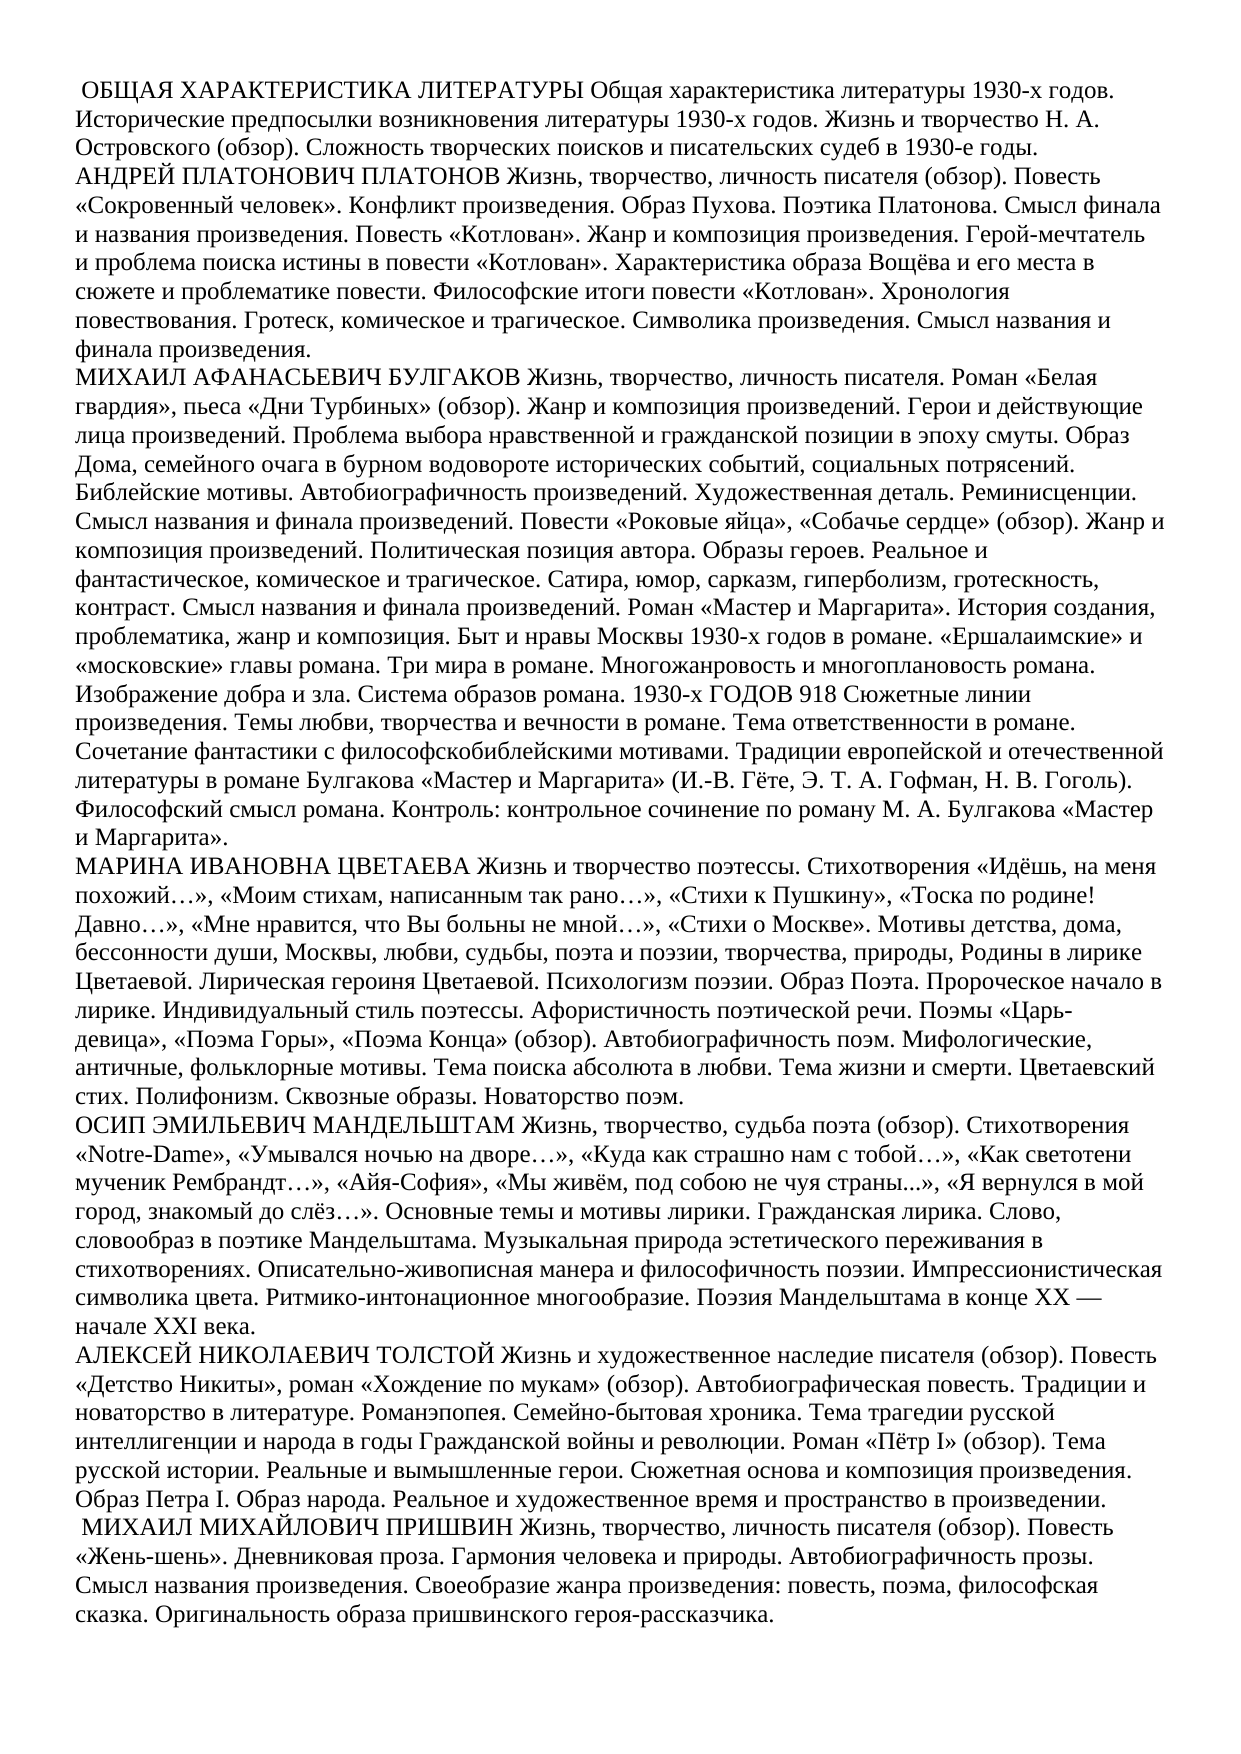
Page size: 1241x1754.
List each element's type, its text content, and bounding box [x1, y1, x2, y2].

text ОСИП ЭМИЛЬЕВИЧ МАНДЕЛЬШТАМ Жизнь, творчество, судьба поэта (обзор). Стихотворения «Notre-Dame», «Умывался ночью на дворе…», «Куда как страшно нам с тобой…», «Как светотени мученик Рембрандт…», «Айя-София», «Мы живём, под собою не чуя страны...», «Я вернулся в мой город, знакомый до слёз…». Основные темы и мотивы лирики. Гражданская лирика. Слово, словообраз в поэтике Мандельштама. Музыкальная природа эстетического переживания в стихотворениях. Описательно-живописная манера и философичность поэзии. Импрессионистическая символика цвета. Ритмико-интонационное многообразие. Поэзия Мандельштама в конце XX — начале XXI века. [75, 1110, 1165, 1340]
text МАРИНА ИВАНОВНА ЦВЕТАЕВА Жизнь и творчество поэтессы. Стихотворения «Идёшь, на меня похожий…», «Моим стихам, написанным так рано…», «Стихи к Пушкину», «Тоска по родине! Давно…», «Мне нравится, что Вы больны не мной…», «Стихи о Москве». Мотивы детства, дома, бессонности души, Москвы, любви, судьбы, поэта и поэзии, творчества, природы, Родины в лирике Цветаевой. Лирическая героиня Цветаевой. Психологизм поэзии. Образ Поэта. Пророческое начало в лирике. Индивидуальный стиль поэтессы. Афористичность поэтической речи. Поэмы «Царь-девица», «Поэма Горы», «Поэма Конца» (обзор). Автобиографичность поэм. Мифологические, античные, фольклорные мотивы. Тема поиска абсолюта в любви. Тема жизни и смерти. Цветаевский стих. Полифонизм. Сквозные образы. Новаторство поэм. [75, 851, 1165, 1110]
text АЛЕКСЕЙ НИКОЛАЕВИЧ ТОЛСТОЙ Жизнь и художественное наследие писателя (обзор). Повесть «Детство Никиты», роман «Хождение по мукам» (обзор). Автобиографическая повесть. Традиции и новаторство в литературе. Романэпопея. Семейно-бытовая хроника. Тема трагедии русской интеллигенции и народа в годы Гражданской войны и революции. Роман «Пётр I» (обзор). Тема русской истории. Реальные и вымышленные герои. Сюжетная основа и композиция произведения. Образ Петра I. Образ народа. Реальное и художественное время и пространство в произведении. [75, 1340, 1165, 1512]
text АНДРЕЙ ПЛАТОНОВИЧ ПЛАТОНОВ Жизнь, творчество, личность писателя (обзор). Повесть «Сокровенный человек». Конфликт произведения. Образ Пухова. Поэтика Платонова. Смысл финала и названия произведения. Повесть «Котлован». Жанр и композиция произведения. Герой-мечтатель и проблема поиска истины в повести «Котлован». Характеристика образа Вощёва и его места в сюжете и проблематике повести. Философские итоги повести «Котлован». Хронология повествования. Гротеск, комическое и трагическое. Символика произведения. Смысл названия и финала произведения. [75, 161, 1165, 362]
text МИХАИЛ МИХАЙЛОВИЧ ПРИШВИН Жизнь, творчество, личность писателя (обзор). Повесть «Жень-шень». Дневниковая проза. Гармония человека и природы. Автобиографичность прозы. Смысл названия произведения. Своеобразие жанра произведения: повесть, поэма, философская сказка. Оригинальность образа пришвинского героя-рассказчика. [75, 1512, 1165, 1627]
text ОБЩАЯ ХАРАКТЕРИСТИКА ЛИТЕРАТУРЫ Общая характеристика литературы 1930-х годов. Исторические предпосылки возникновения литературы 1930-х годов. Жизнь и творчество Н. А. Островского (обзор). Сложность творческих поисков и писательских судеб в 1930-е годы. [75, 75, 1165, 161]
text МИХАИЛ АФАНАСЬЕВИЧ БУЛГАКОВ Жизнь, творчество, личность писателя. Роман «Белая гвардия», пьеса «Дни Турбиных» (обзор). Жанр и композиция произведений. Герои и действующие лица произведений. Проблема выбора нравственной и гражданской позиции в эпоху смуты. Образ Дома, семейного очага в бурном водовороте исторических событий, социальных потрясений. Библейские мотивы. Автобиографичность произведений. Художественная деталь. Реминисценции. Смысл названия и финала произведений. Повести «Роковые яйца», «Собачье сердце» (обзор). Жанр и композиция произведений. Политическая позиция автора. Образы героев. Реальное и фантастическое, комическое и трагическое. Сатира, юмор, сарказм, гиперболизм, гротескность, контраст. Смысл названия и финала произведений. Роман «Мастер и Маргарита». История создания, проблематика, жанр и композиция. Быт и нравы Москвы 1930-х годов в романе. «Ершалаимские» и «московские» главы романа. Три мира в романе. Многожанровость и многоплановость романа. Изображение добра и зла. Система образов романа. 1930-х ГОДОВ 918 Сюжетные линии произведения. Темы любви, творчества и вечности в романе. Тема ответственности в романе. Сочетание фантастики с философскобиблейскими мотивами. Традиции европейской и отечественной литературы в романе Булгакова «Мастер и Маргарита» (И.-В. Гёте, Э. Т. А. Гофман, Н. В. Гоголь). Философский смысл романа. Контроль: контрольное сочинение по роману М. А. Булгакова «Мастер и Маргарита». [75, 362, 1165, 851]
